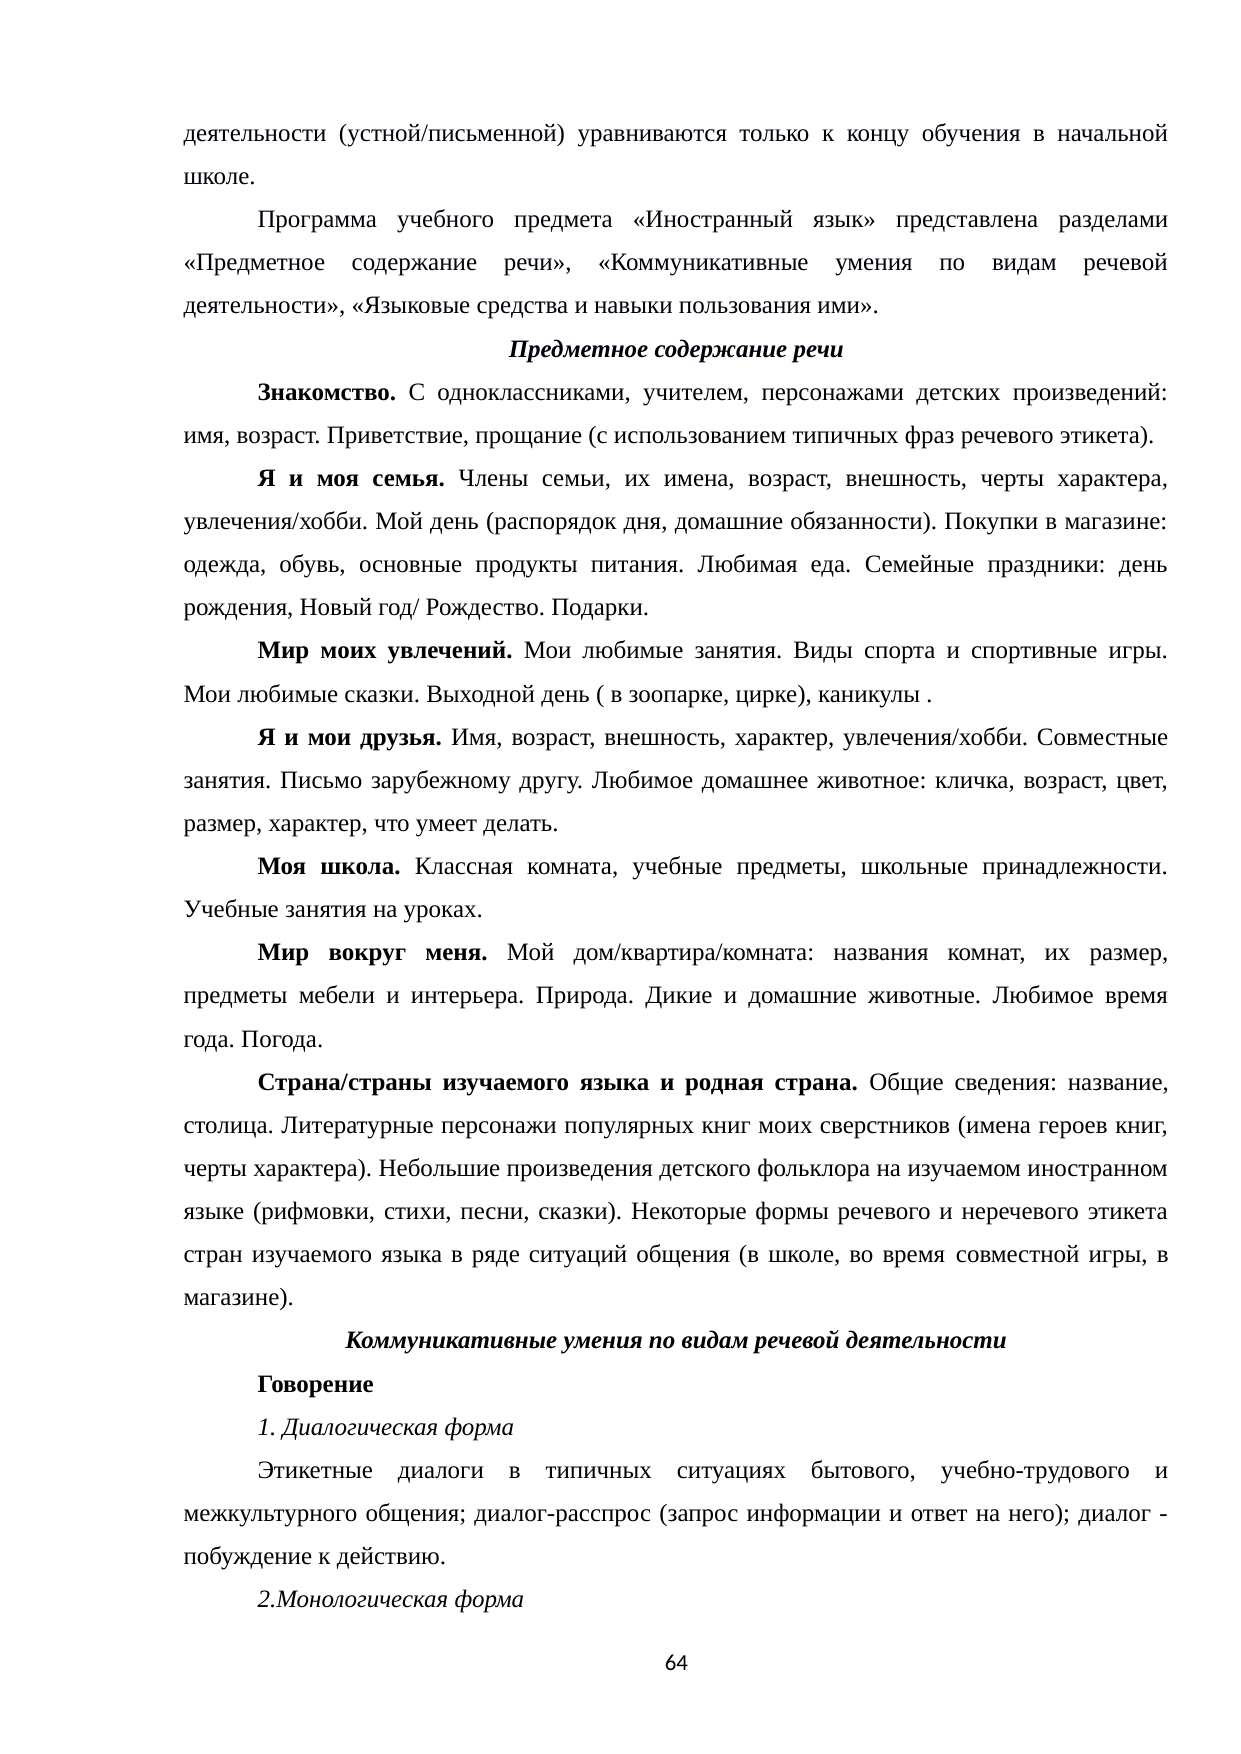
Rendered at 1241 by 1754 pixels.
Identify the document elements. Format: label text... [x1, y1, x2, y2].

text 2.Монологическая форма [183, 1584, 1169, 1613]
text Мир вокруг меня. Мой дом/квартира/комната: названия комнат, их размер, предметы мебели и интерьера. Природа. Дикие и домашние животные. Любимое время года. Погода. [183, 937, 1169, 1052]
text Я и мои друзья. Имя, возраст, внешность, характер, увлечения/хобби. Совместные занятия. Письмо зарубежному другу. Любимое домашнее животное: кличка, возраст, цвет, размер, характер, что умеет делать. [183, 722, 1169, 837]
text Моя школа. Классная комната, учебные предметы, школьные принадлежности. Учебные занятия на уроках. [183, 851, 1169, 923]
text Предметное содержание речи [183, 334, 1169, 362]
text Знакомство. С одноклассниками, учителем, персонажами детских произведений: имя, возраст. Приветствие, прощание (с использованием типичных фраз речевого этикета). [183, 377, 1169, 449]
text Коммуникативные умения по видам речевой деятельности [183, 1326, 1169, 1354]
text Программа учебного предмета «Иностранный язык» представлена разделами «Предметное содержание речи», «Коммуникативные умения по видам речевой деятельности», «Языковые средства и навыки пользования ими». [183, 204, 1169, 319]
text Я и моя семья. Члены семьи, их имена, возраст, внешность, черты характера, увлечения/хобби. Мой день (распорядок дня, домашние обязанности). Покупки в магазине: одежда, обувь, основные продукты питания. Любимая еда. Семейные праздники: день рождения, Новый год/ Рождество. Подарки. [183, 463, 1169, 621]
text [183, 118, 1169, 190]
text Этикетные диалоги в типичных ситуациях бытового, учебно-трудового и межкультурного общения; диалог-расспрос (запрос информации и ответ на него); диалог - побуждение к действию. [183, 1455, 1169, 1570]
text 1. Диалогическая форма [183, 1412, 1169, 1441]
text Мир моих увлечений. Мои любимые занятия. Виды спорта и спортивные игры. Мои любимые сказки. Выходной день ( в зоопарке, цирке), каникулы . [183, 636, 1169, 707]
text Говорение [183, 1369, 1169, 1397]
text Страна/страны изучаемого языка и родная страна. Общие сведения: название, столица. Литературные персонажи популярных книг моих сверстников (имена героев книг, черты характера). Небольшие произведения детского фольклора на изучаемом иностранном языке (рифмовки, стихи, песни, сказки). Некоторые формы речевого и неречевого этикета стран изучаемого языка в ряде ситуаций общения (в школе, во время совместной игры, в магазине). [183, 1067, 1169, 1311]
